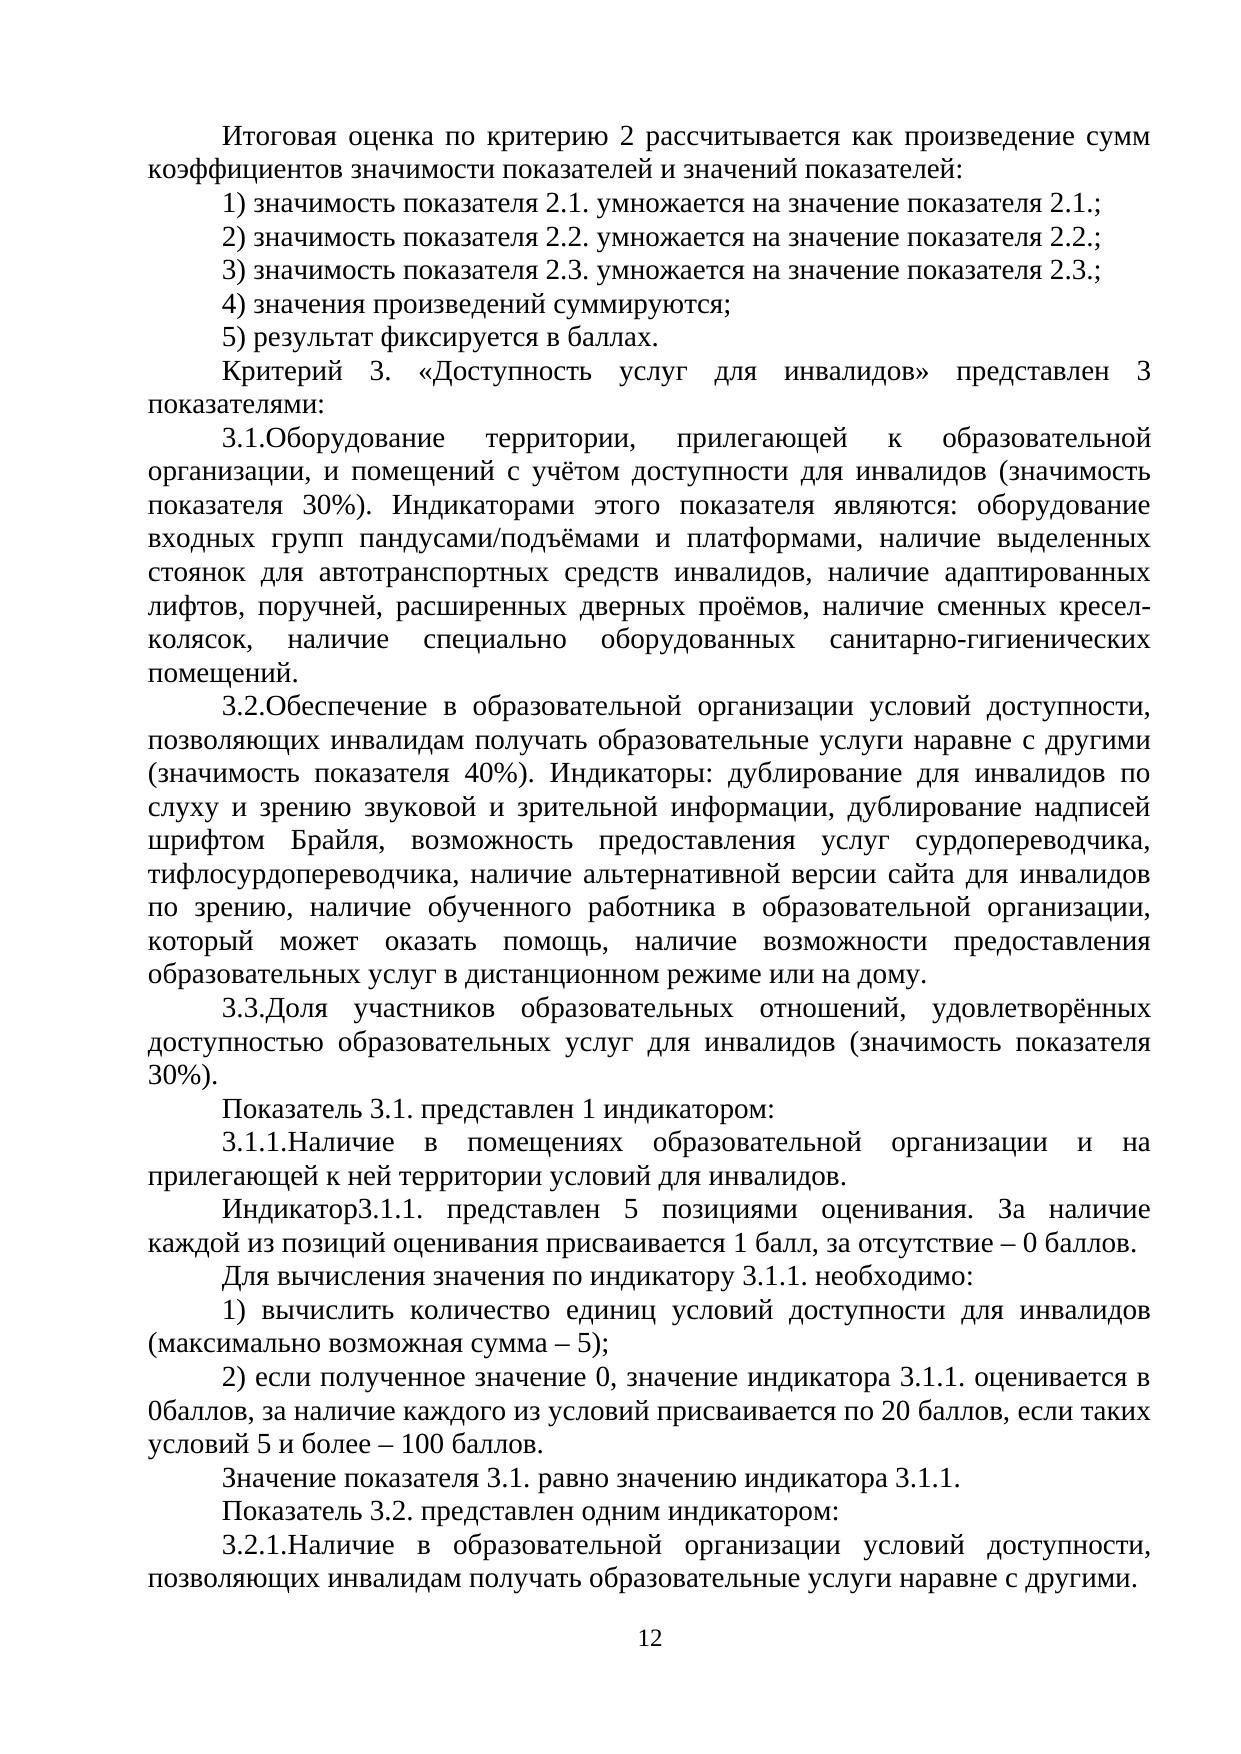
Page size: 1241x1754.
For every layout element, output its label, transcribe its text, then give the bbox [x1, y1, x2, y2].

text Значение показателя 3.1. равно значению индикатора 3.1.1. [148, 1460, 1152, 1493]
text Критерий 3. «Доступность услуг для инвалидов» представлен 3 показателями: [148, 353, 1152, 420]
text 3.1.1.Наличие в помещениях образовательной организации и на прилегающей к ней территории условий для инвалидов. [148, 1124, 1152, 1191]
text 1) значимость показателя 2.1. умножается на значение показателя 2.1.; [148, 185, 1152, 219]
text 3.2.1.Наличие в образовательной организации условий доступности, позволяющих инвалидам получать образовательные услуги наравне с другими. [148, 1527, 1152, 1594]
text 3.3.Доля участников образовательных отношений, удовлетворённых доступностью образовательных услуг для инвалидов (значимость показателя 30%). [148, 990, 1152, 1091]
text 5) результат фиксируется в баллах. [148, 319, 1152, 353]
text 3) значимость показателя 2.3. умножается на значение показателя 2.3.; [148, 252, 1152, 286]
text 4) значения произведений суммируются; [148, 286, 1152, 319]
text 3.2.Обеспечение в образовательной организации условий доступности, позволяющих инвалидам получать образовательные услуги наравне с другими (значимость показателя 40%). Индикаторы: дублирование для инвалидов по слуху и зрению звуковой и зрительной информации, дублирование надписей шрифтом Брайля, возможность предоставления услуг сурдопереводчика, тифлосурдопереводчика, наличие альтернативной версии сайта для инвалидов по зрению, наличие обученного работника в образовательной организации, который может оказать помощь, наличие возможности предоставления образовательных услуг в дистанционном режиме или на дому. [148, 688, 1152, 990]
text Итоговая оценка по критерию 2 рассчитывается как произведение сумм коэффициентов значимости показателей и значений показателей: [148, 118, 1152, 185]
text 2) значимость показателя 2.2. умножается на значение показателя 2.2.; [148, 219, 1152, 252]
text Показатель 3.2. представлен одним индикатором: [148, 1493, 1152, 1527]
text Показатель 3.1. представлен 1 индикатором: [148, 1091, 1152, 1124]
text 1) вычислить количество единиц условий доступности для инвалидов (максимально возможная сумма – 5); [148, 1292, 1152, 1359]
text Индикатор3.1.1. представлен 5 позициями оценивания. За наличие каждой из позиций оценивания присваивается 1 балл, за отсутствие – 0 баллов. [148, 1191, 1152, 1258]
text Для вычисления значения по индикатору 3.1.1. необходимо: [148, 1258, 1152, 1292]
text 3.1.Оборудование территории, прилегающей к образовательной организации, и помещений с учётом доступности для инвалидов (значимость показателя 30%). Индикаторами этого показателя являются: оборудование входных групп пандусами/подъёмами и платформами, наличие выделенных стоянок для автотранспортных средств инвалидов, наличие адаптированных лифтов, поручней, расширенных дверных проёмов, наличие сменных кресел-колясок, наличие специально оборудованных санитарно-гигиенических помещений. [148, 420, 1152, 688]
